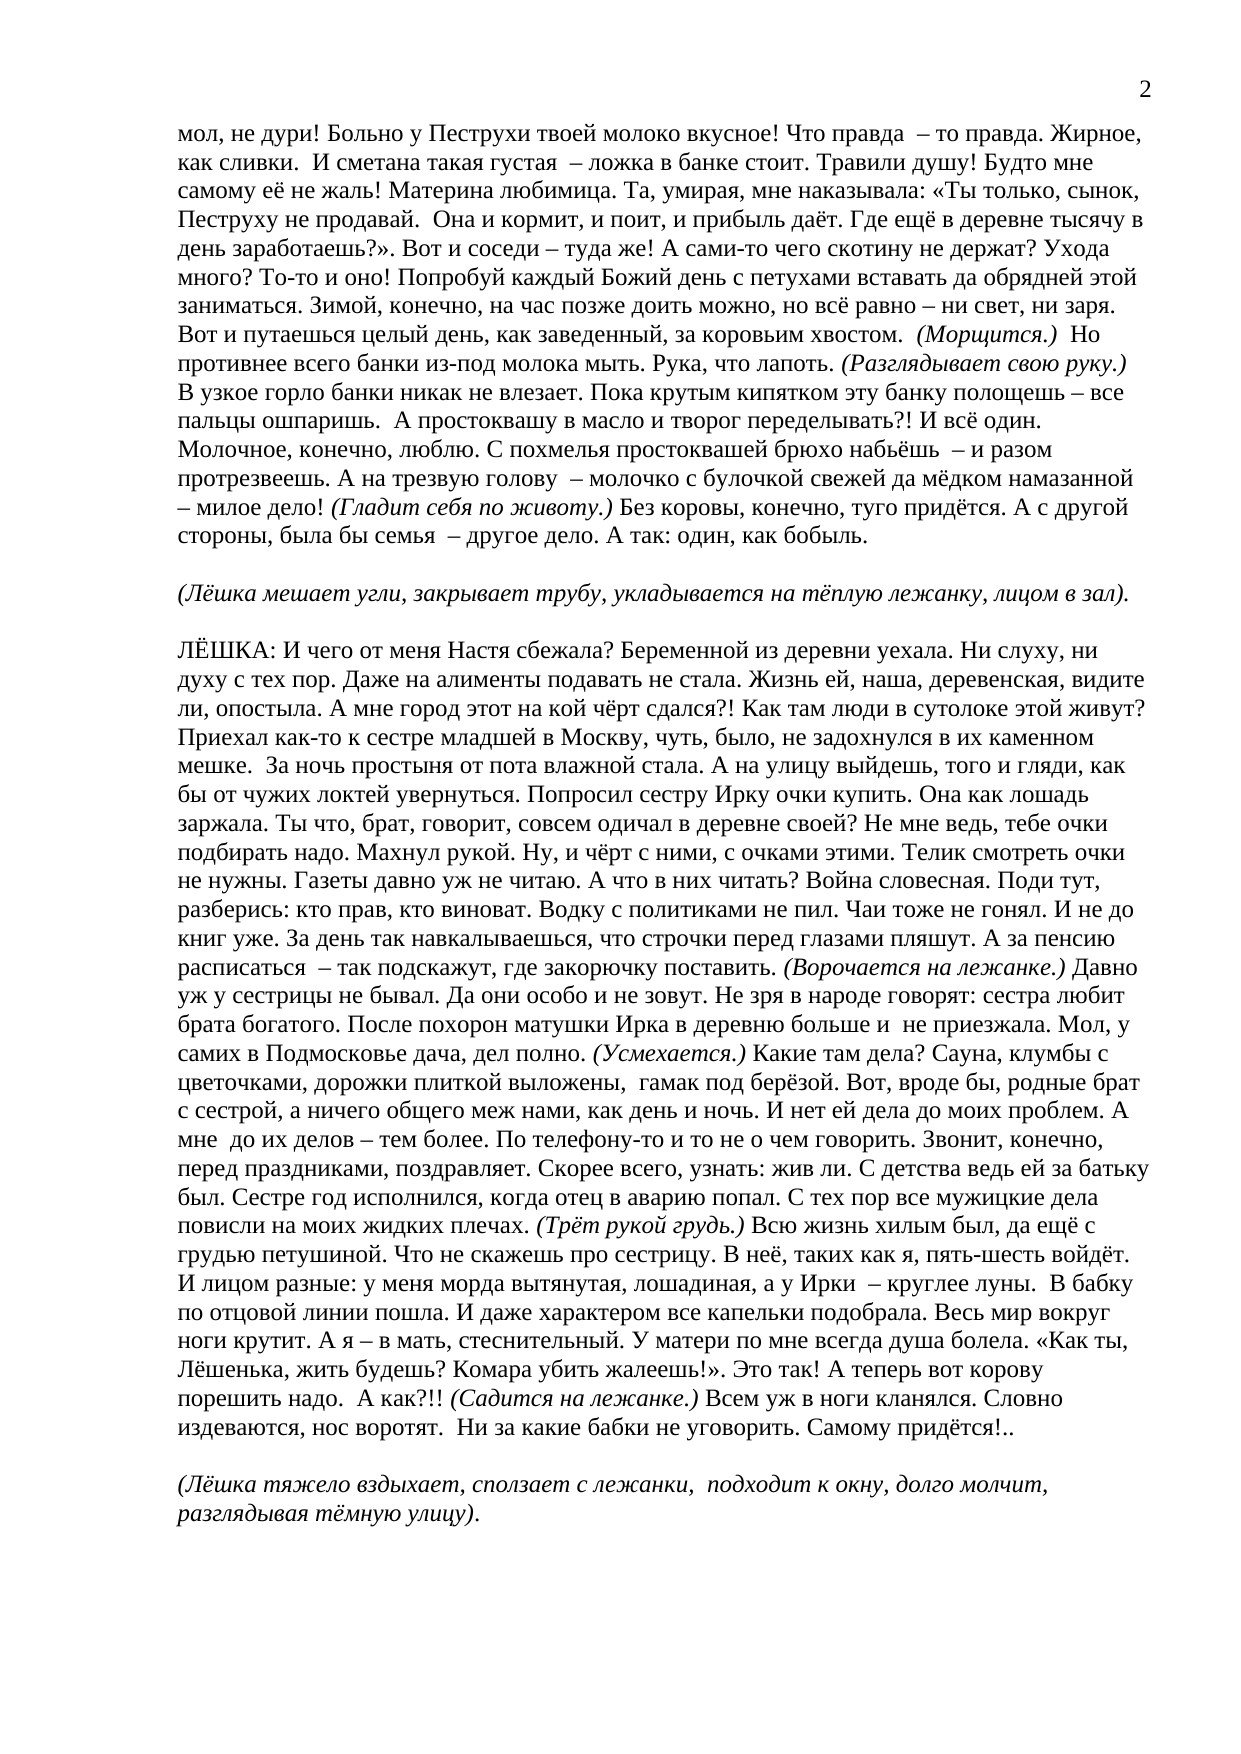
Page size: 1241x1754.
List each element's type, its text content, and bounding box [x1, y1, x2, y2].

text ЛЁШКА: И чего от меня Настя сбежала? Беременной из деревни уехала. Ни слуху, ни духу с тех пор. Даже на алименты подавать не стала. Жизнь ей, наша, деревенская, видите ли, опостыла. А мне город этот на кой чёрт сдался?! Как там люди в сутолоке этой живут? Приехал как-то к сестре младшей в Москву, чуть, было, не задохнулся в их каменном мешке. За ночь простыня от пота влажной стала. А на улицу выйдешь, того и гляди, как бы от чужих локтей увернуться. Попросил сестру Ирку очки купить. Она как лошадь заржала. Ты что, брат, говорит, совсем одичал в деревне своей? Не мне ведь, тебе очки подбирать надо. Махнул рукой. Ну, и чёрт с ними, с очками этими. Телик смотреть очки не нужны. Газеты давно уж не читаю. А что в них читать? Война словесная. Поди тут, разберись: кто прав, кто виноват. Водку с политиками не пил. Чаи тоже не гонял. И не до книг уже. За день так навкалываешься, что строчки перед глазами пляшут. А за пенсию расписаться – так подскажут, где закорючку поставить. (Ворочается на лежанке.) Давно уж у сестрицы не бывал. Да они особо и не зовут. Не зря в народе говорят: сестра любит брата богатого. После похорон матушки Ирка в деревню больше и не приезжала. Мол, у самих в Подмосковье дача, дел полно. (Усмехается.) Какие там дела? Сауна, клумбы с цветочками, дорожки плиткой выложены, гамак под берёзой. Вот, вроде бы, родные брат с сестрой, а ничего общего меж нами, как день и ночь. И нет ей дела до моих проблем. А мне до их делов – тем более. По телефону-то и то не о чем говорить. Звонит, конечно, перед праздниками, поздравляет. Скорее всего, узнать: жив ли. С детства ведь ей за батьку был. Сестре год исполнился, когда отец в аварию попал. С тех пор все мужицкие дела повисли на моих жидких плечах. (Трёт рукой грудь.) Всю жизнь хилым был, да ещё с грудью петушиной. Что не скажешь про сестрицу. В неё, таких как я, пять-шесть войдёт. И лицом разные: у меня морда вытянутая, лошадиная, а у Ирки – круглее луны. В бабку по отцовой линии пошла. И даже характером все капельки подобрала. Весь мир вокруг ноги крутит. А я – в мать, стеснительный. У матери по мне всегда душа болела. «Как ты, Лёшенька, жить будешь? Комара убить жалеешь!». Это так! А теперь вот корову порешить надо. А как?!! (Садится на лежанке.) Всем уж в ноги кланялся. Словно издеваются, нос воротят. Ни за какие бабки не уговорить. Самому придётся!.. [177, 636, 1152, 1441]
text (Лёшка тяжело вздыхает, сползает с лежанки, подходит к окну, долго молчит, разглядывая тёмную улицу). [177, 1469, 1152, 1527]
text (Лёшка мешает угли, закрывает трубу, укладывается на тёплую лежанку, лицом в зал). [177, 578, 1152, 607]
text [177, 118, 1152, 549]
